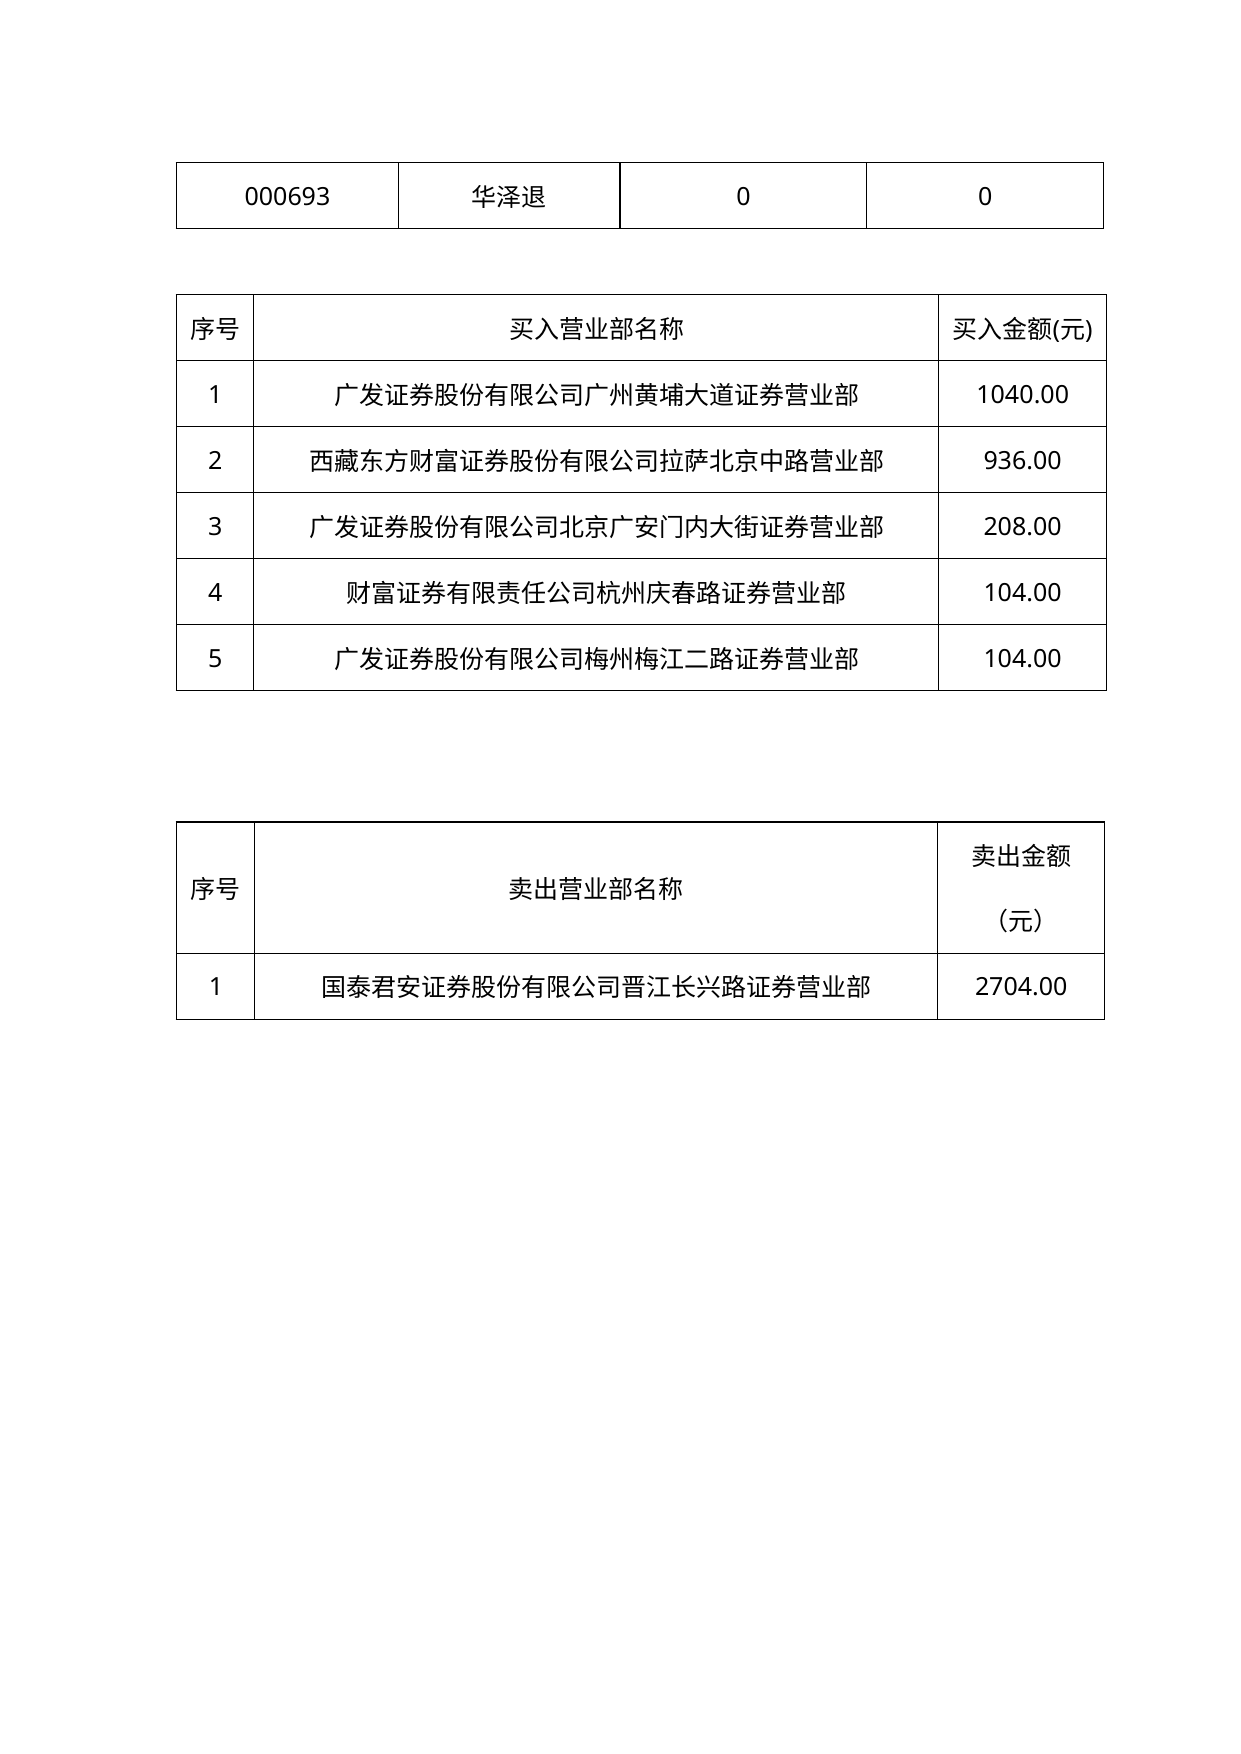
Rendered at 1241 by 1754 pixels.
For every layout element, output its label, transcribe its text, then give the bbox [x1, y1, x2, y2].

table_cell 华泽退 [399, 163, 619, 228]
table_cell 国泰君安证券股份有限公司晋江长兴路证券营业部 [255, 954, 937, 1018]
table_cell 1 [177, 361, 253, 426]
table_cell 广发证券股份有限公司北京广安门内大街证券营业部 [254, 493, 938, 558]
table_cell 广发证券股份有限公司广州黄埔大道证券营业部 [254, 361, 938, 426]
table_cell 208.00 [939, 493, 1106, 558]
table_cell 财富证券有限责任公司杭州庆春路证券营业部 [254, 559, 938, 624]
table_header 序号 [177, 295, 253, 360]
table_cell 0 [621, 163, 866, 228]
table_header 卖出营业部名称 [255, 823, 937, 952]
table_header 买入营业部名称 [254, 295, 938, 360]
table_cell 4 [177, 559, 253, 624]
table_header 买入金额(元) [939, 295, 1106, 360]
table_cell 2704.00 [938, 954, 1104, 1018]
table_header 序号 [177, 823, 254, 952]
table_cell 936.00 [939, 427, 1106, 492]
table_cell 广发证券股份有限公司梅州梅江二路证券营业部 [254, 625, 938, 690]
table_header 卖出金额（元） [938, 823, 1104, 952]
table_cell 2 [177, 427, 253, 492]
table_cell 5 [177, 625, 253, 690]
table_cell 1 [177, 954, 254, 1018]
table_cell 1040.00 [939, 361, 1106, 426]
table_cell 西藏东方财富证券股份有限公司拉萨北京中路营业部 [254, 427, 938, 492]
table_cell 000693 [177, 163, 398, 228]
table_cell 104.00 [939, 625, 1106, 690]
table_cell 0 [867, 163, 1103, 228]
table_cell 104.00 [939, 559, 1106, 624]
table_cell 3 [177, 493, 253, 558]
